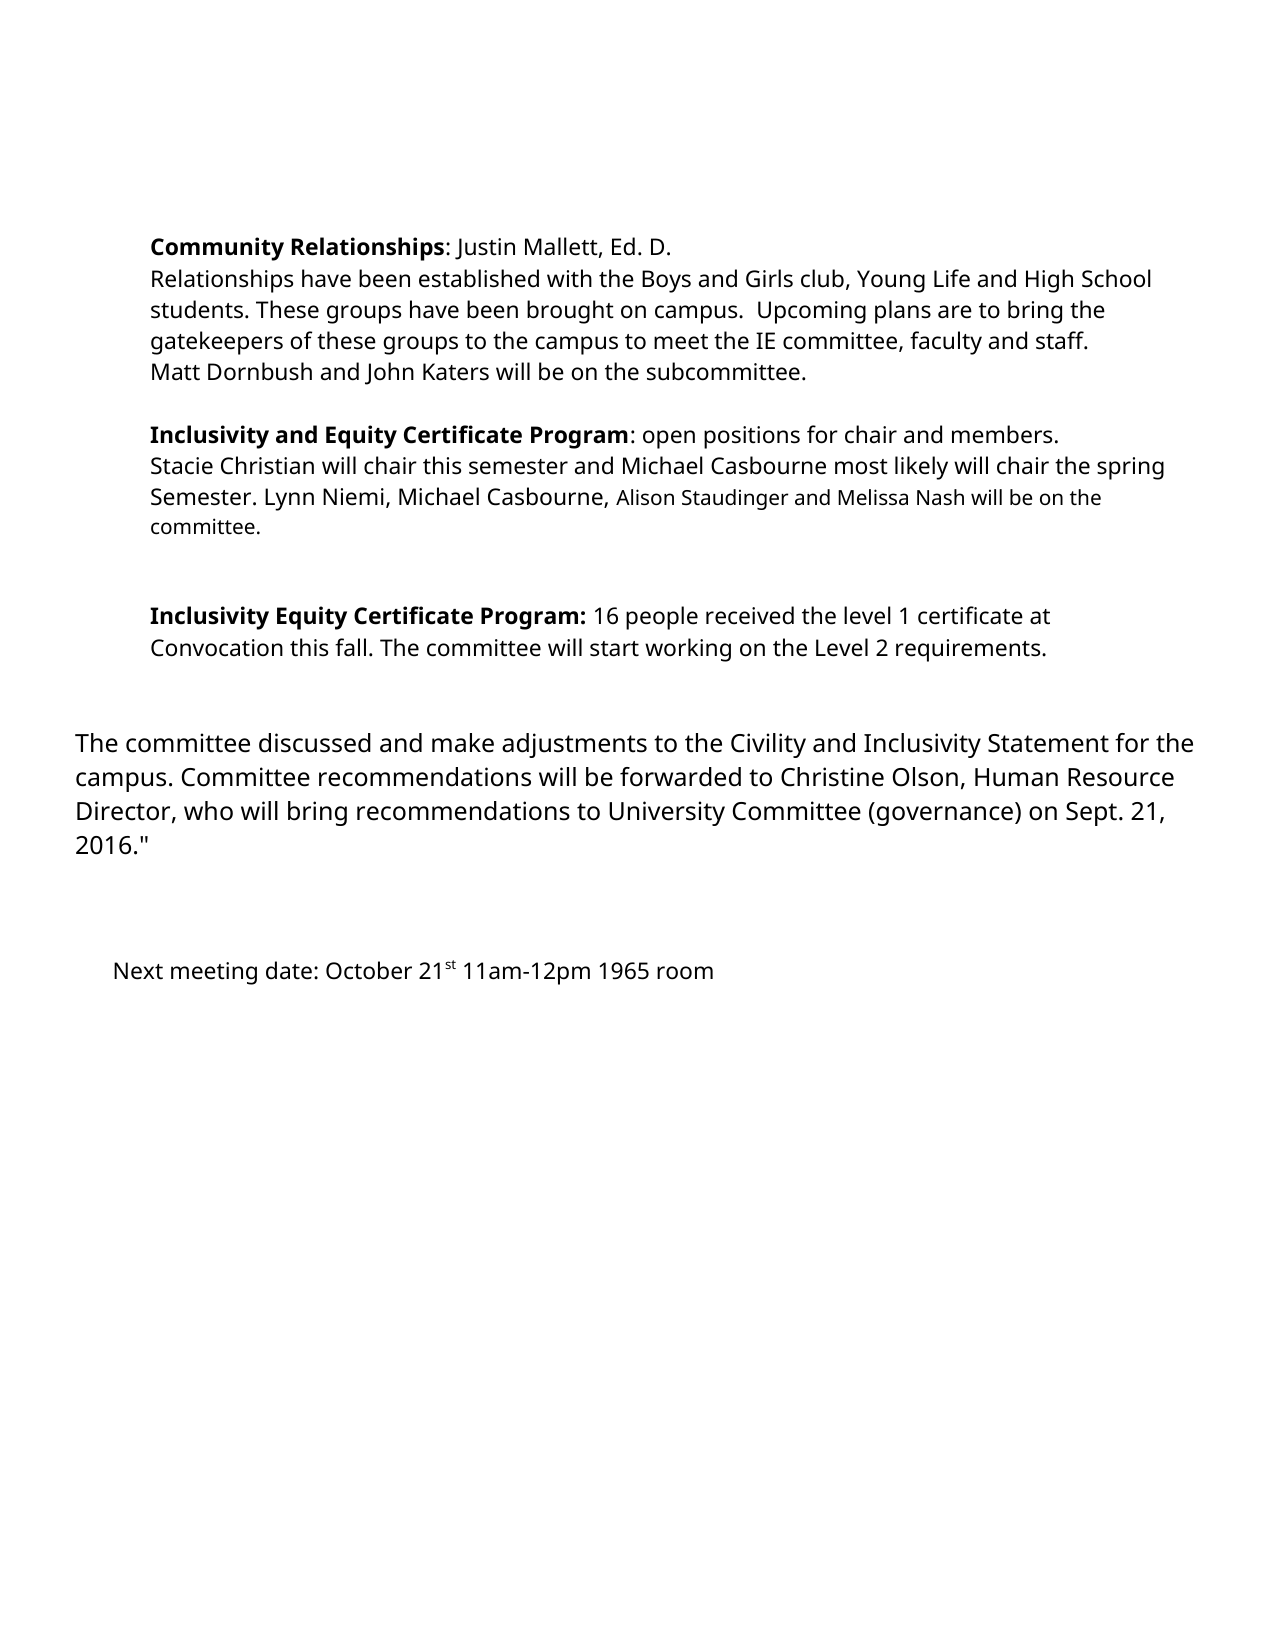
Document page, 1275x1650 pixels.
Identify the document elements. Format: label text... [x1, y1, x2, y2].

list gatekeepers of these groups to the campus to meet the IE committee, faculty and staff. [112, 325, 1200, 356]
list Relationships have been established with the Boys and Girls club, Young Life and High School [112, 262, 1200, 294]
text The committee discussed and make adjustments to the Civility and Inclusivity Statement for the campus. Committee recommendations will be forwarded to Christine Olson, Human Resource Director, who will bring recommendations to University Committee (governance) on Sept. 21, 2016." [75, 725, 1200, 861]
list Next meeting date: October 21st 11am-12pm 1965 room [112, 955, 1200, 986]
list Semester. Lynn Niemi, Michael Casbourne, Alison Staudinger and Melissa Nash will be on the [112, 481, 1200, 512]
list Community Relationships: Justin Mallett, Ed. D. [112, 231, 1200, 262]
list Inclusivity and Equity Certificate Program: open positions for chair and members. [112, 419, 1200, 450]
list Stacie Christian will chair this semester and Michael Casbourne most likely will chair the spring [112, 450, 1200, 481]
list Matt Dornbush and John Katers will be on the subcommittee. [112, 356, 1200, 387]
list committee. [112, 512, 1200, 541]
list Inclusivity Equity Certificate Program: 16 people received the level 1 certificate at [112, 600, 1200, 631]
list Convocation this fall. The committee will start working on the Level 2 requirements. [112, 631, 1200, 663]
list students. These groups have been brought on campus. Upcoming plans are to bring the [112, 294, 1200, 325]
